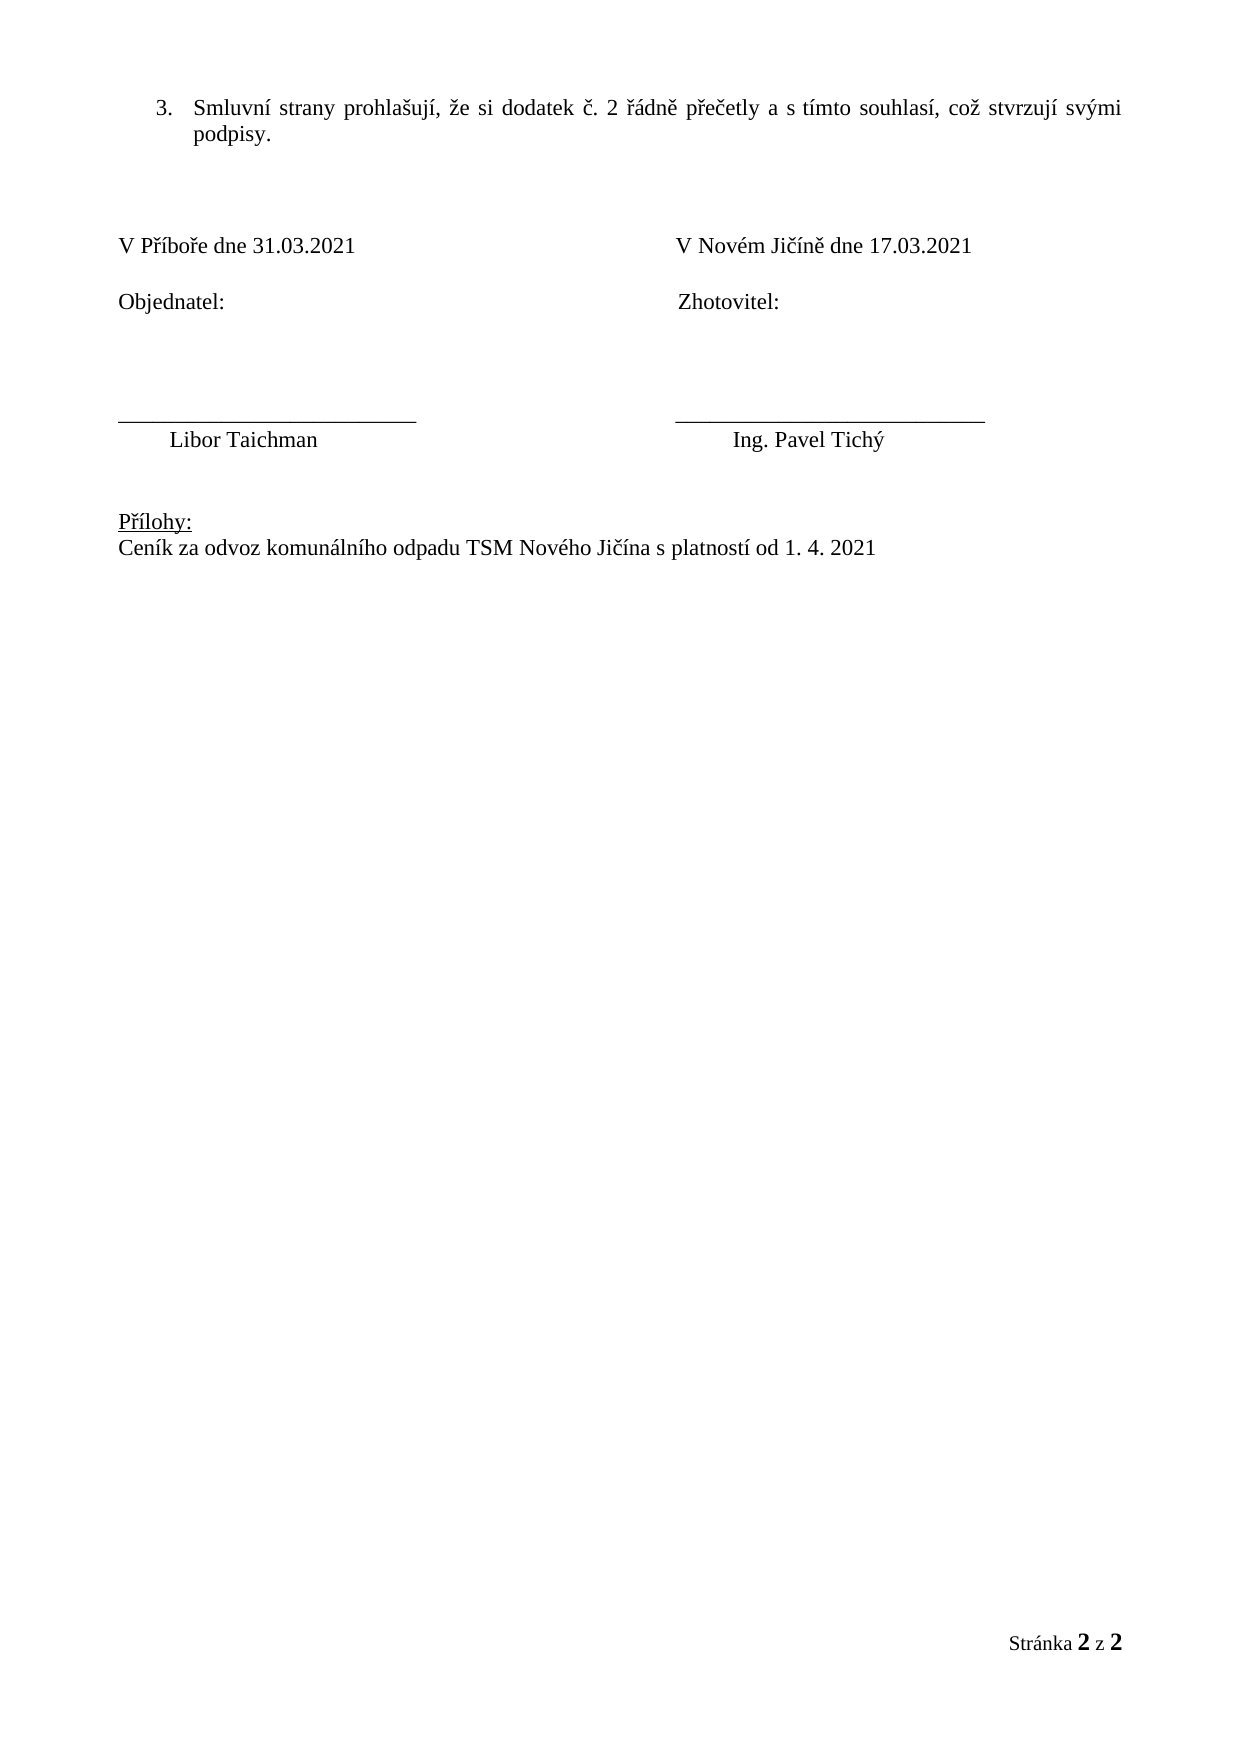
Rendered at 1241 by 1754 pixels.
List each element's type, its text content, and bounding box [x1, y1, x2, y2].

text __________________________ ___________________________ [118, 399, 1122, 426]
text Ceník za odvoz komunálního odpadu TSM Nového Jičína s platností od 1. 4. 2021 [118, 534, 1122, 561]
list Smluvní strany prohlašují, že si dodatek č. 2 řádně přečetly a s tímto souhlasí, což stvrzují svými podpisy. [156, 94, 1122, 147]
text V Příboře dne 31.03.2021 V Novém Jičíně dne 17.03.2021 [118, 232, 1122, 258]
text Přílohy: [118, 508, 1122, 534]
text Libor Taichman Ing. Pavel Tichý [118, 426, 1122, 452]
text Objednatel: Zhotovitel: [118, 288, 1122, 314]
